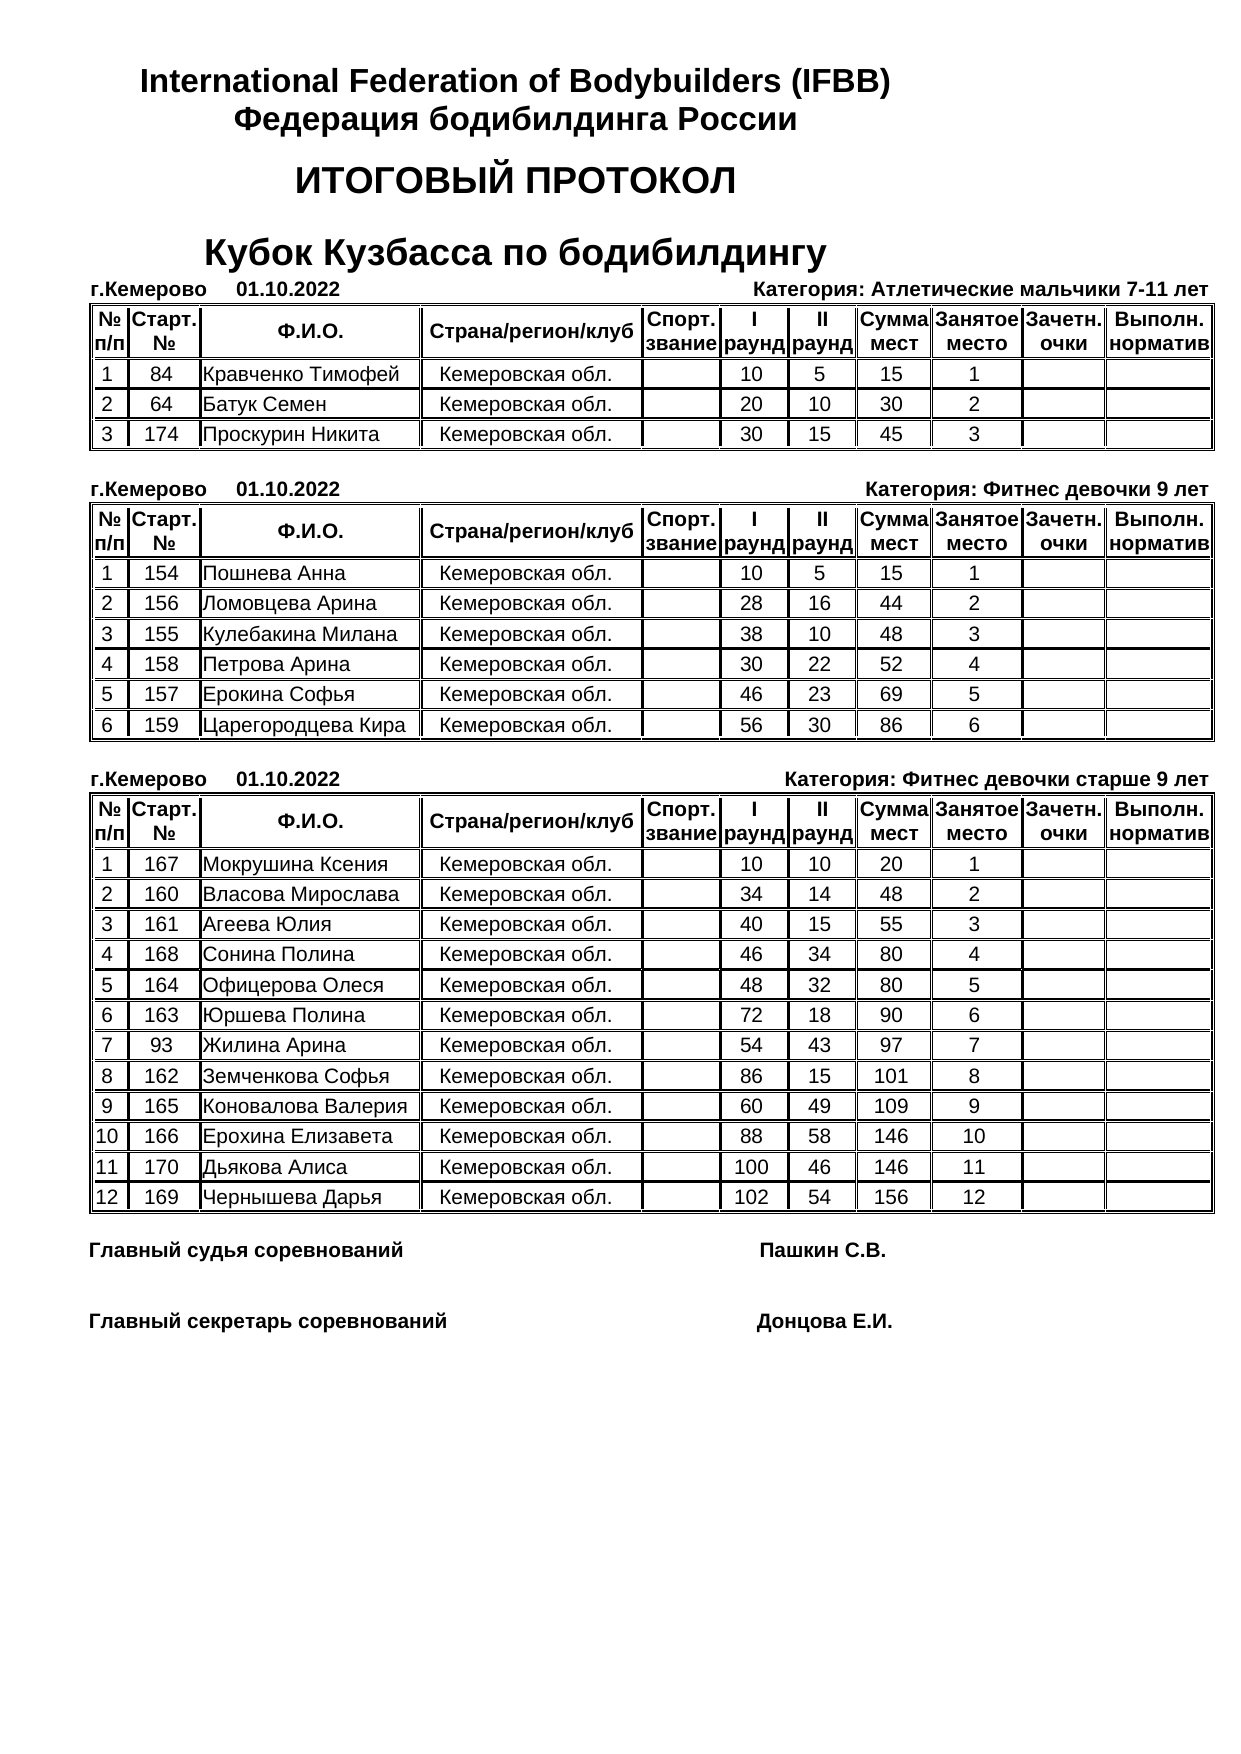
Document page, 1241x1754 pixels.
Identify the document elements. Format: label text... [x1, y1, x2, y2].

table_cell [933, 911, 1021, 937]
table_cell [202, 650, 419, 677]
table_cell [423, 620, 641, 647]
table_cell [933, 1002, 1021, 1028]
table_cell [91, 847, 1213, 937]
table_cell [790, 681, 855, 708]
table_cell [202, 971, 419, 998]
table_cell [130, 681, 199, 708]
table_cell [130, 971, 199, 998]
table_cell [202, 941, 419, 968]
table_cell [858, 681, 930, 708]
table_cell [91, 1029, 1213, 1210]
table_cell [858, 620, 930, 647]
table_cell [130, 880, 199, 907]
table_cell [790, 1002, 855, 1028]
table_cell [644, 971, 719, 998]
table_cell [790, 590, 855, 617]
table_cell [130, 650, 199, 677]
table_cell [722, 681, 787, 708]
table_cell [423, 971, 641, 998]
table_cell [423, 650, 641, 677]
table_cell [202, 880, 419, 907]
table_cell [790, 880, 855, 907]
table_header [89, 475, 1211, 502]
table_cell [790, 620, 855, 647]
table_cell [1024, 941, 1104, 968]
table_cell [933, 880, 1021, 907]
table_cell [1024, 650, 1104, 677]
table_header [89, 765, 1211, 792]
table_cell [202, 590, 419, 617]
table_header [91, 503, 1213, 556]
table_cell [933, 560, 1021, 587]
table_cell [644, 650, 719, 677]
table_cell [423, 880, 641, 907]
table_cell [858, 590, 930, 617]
text Главный судья соревнований Пашкин С.В. Главный секретарь соревнований Донцова Е.И. [89, 1214, 1211, 1333]
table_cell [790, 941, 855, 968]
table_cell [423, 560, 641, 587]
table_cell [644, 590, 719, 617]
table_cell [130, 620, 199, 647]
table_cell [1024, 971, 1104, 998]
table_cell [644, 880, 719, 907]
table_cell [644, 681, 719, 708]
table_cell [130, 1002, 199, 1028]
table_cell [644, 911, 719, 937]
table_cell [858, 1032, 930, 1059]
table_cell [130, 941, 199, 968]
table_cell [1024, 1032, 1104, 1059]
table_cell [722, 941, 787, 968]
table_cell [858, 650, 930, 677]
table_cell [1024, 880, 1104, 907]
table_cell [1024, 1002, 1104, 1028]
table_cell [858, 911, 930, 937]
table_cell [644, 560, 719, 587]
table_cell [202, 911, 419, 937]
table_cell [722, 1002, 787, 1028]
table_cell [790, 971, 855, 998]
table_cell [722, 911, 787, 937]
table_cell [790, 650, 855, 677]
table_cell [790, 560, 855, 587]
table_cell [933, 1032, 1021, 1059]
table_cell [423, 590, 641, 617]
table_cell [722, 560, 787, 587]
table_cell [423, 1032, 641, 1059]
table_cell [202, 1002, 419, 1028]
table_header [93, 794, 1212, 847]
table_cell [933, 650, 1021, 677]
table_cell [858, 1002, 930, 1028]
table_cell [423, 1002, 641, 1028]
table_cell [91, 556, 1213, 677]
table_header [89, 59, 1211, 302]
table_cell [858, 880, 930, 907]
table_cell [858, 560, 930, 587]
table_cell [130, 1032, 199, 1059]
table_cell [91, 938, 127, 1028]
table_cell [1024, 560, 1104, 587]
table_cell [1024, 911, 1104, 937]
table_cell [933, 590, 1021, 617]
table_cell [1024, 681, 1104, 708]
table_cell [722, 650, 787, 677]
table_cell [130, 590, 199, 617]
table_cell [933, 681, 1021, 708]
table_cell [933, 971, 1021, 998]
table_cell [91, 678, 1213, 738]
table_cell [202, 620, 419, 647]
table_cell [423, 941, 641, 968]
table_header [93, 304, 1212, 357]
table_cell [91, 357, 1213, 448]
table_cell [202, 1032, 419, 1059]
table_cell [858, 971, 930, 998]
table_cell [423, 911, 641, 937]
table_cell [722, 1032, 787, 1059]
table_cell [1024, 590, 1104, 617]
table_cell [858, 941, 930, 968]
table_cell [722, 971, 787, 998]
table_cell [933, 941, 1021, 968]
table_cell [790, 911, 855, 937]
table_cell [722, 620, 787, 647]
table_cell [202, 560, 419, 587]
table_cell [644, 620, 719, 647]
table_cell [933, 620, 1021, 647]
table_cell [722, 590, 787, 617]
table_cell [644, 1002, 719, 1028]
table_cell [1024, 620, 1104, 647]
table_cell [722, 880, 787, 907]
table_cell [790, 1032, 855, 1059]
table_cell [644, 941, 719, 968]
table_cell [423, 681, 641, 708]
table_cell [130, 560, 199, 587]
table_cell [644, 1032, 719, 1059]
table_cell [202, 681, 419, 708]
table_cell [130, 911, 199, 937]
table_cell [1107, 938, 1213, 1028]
